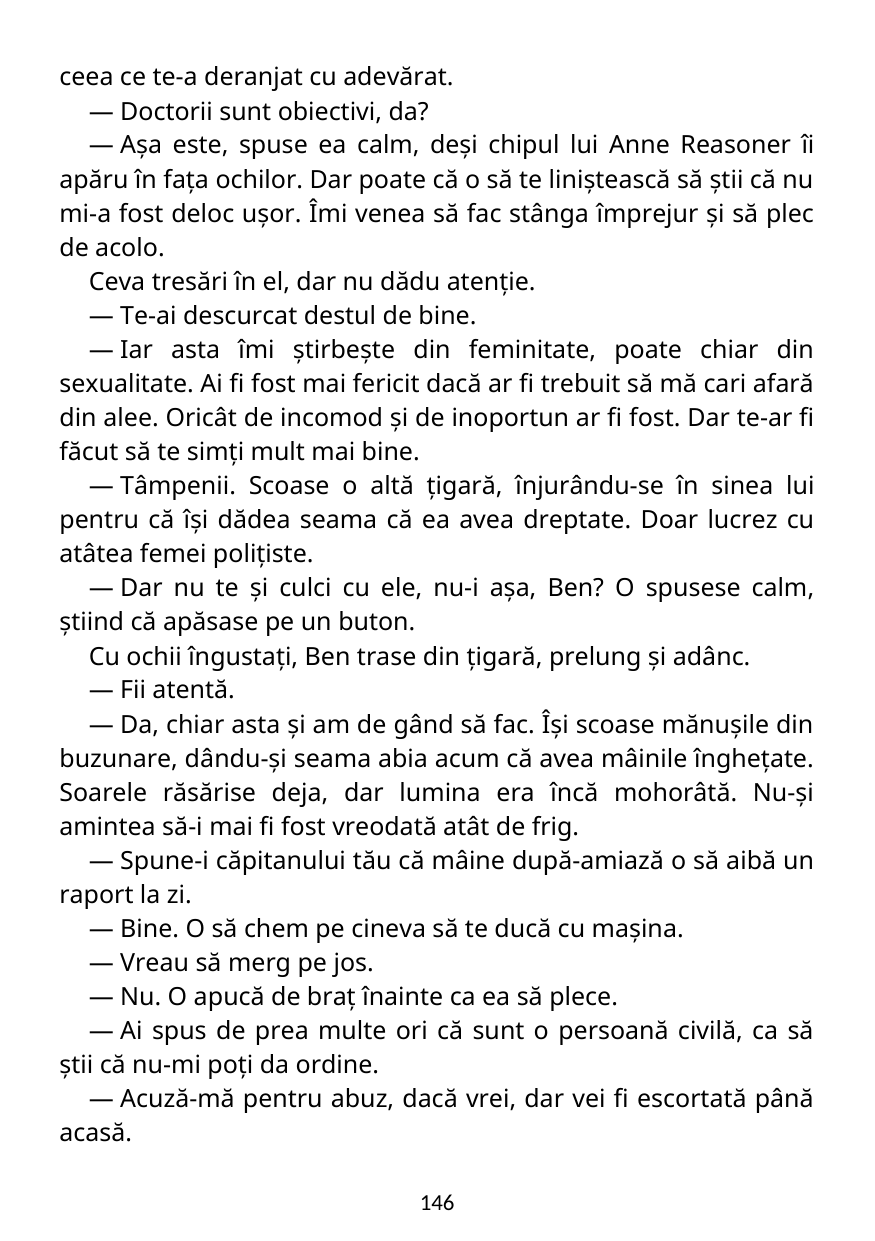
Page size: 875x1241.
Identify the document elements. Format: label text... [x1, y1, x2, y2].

text — Vreau să merg pe jos. [59, 945, 815, 979]
text Cu ochii îngustaţi, Ben trase din ţigară, prelung şi adânc. [59, 638, 815, 672]
text — Acuză-mă pentru abuz, dacă vrei, dar vei fi escortată până acasă. [59, 1081, 815, 1149]
text — Iar asta îmi ştirbeşte din feminitate, poate chiar din sexualitate. Ai fi fost mai fericit dacă ar fi trebuit să mă cari afară din alee. Oricât de incomod şi de inoportun ar fi fost. Dar te-ar fi făcut să te simţi mult mai bine. [59, 332, 815, 468]
text — Aşa este, spuse ea calm, deşi chipul lui Anne Reasoner îi apăru în faţa ochilor. Dar poate că o să te liniştească să ştii că nu mi-a fost deloc uşor. Îmi venea să fac stânga împrejur şi să plec de acolo. [59, 127, 815, 263]
text — Te-ai descurcat destul de bine. [59, 297, 815, 332]
text Ceva tresări în el, dar nu dădu atenţie. [59, 263, 815, 297]
text — Dar nu te şi culci cu ele, nu-i aşa, Ben? O spusese calm, ştiind că apăsase pe un buton. [59, 570, 815, 638]
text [59, 59, 815, 93]
text — Fii atentă. [59, 672, 815, 706]
text — Ai spus de prea multe ori că sunt o persoană civilă, ca să ştii că nu-mi poţi da ordine. [59, 1013, 815, 1081]
text — Da, chiar asta şi am de gând să fac. Îşi scoase mănuşile din buzunare, dându-şi seama abia acum că avea mâinile îngheţate. Soarele răsărise deja, dar lumina era încă mohorâtă. Nu-şi amintea să-i mai fi fost vreodată atât de frig. [59, 706, 815, 842]
text — Bine. O să chem pe cineva să te ducă cu maşina. [59, 911, 815, 945]
text — Tâmpenii. Scoase o altă ţigară, înjurându-se în sinea lui pentru că îşi dădea seama că ea avea dreptate. Doar lucrez cu atâtea femei poliţiste. [59, 468, 815, 570]
text — Nu. O apucă de braţ înainte ca ea să plece. [59, 979, 815, 1013]
text — Doctorii sunt obiectivi, da? [59, 93, 815, 127]
text — Spune-i căpitanului tău că mâine după-amiază o să aibă un raport la zi. [59, 842, 815, 911]
